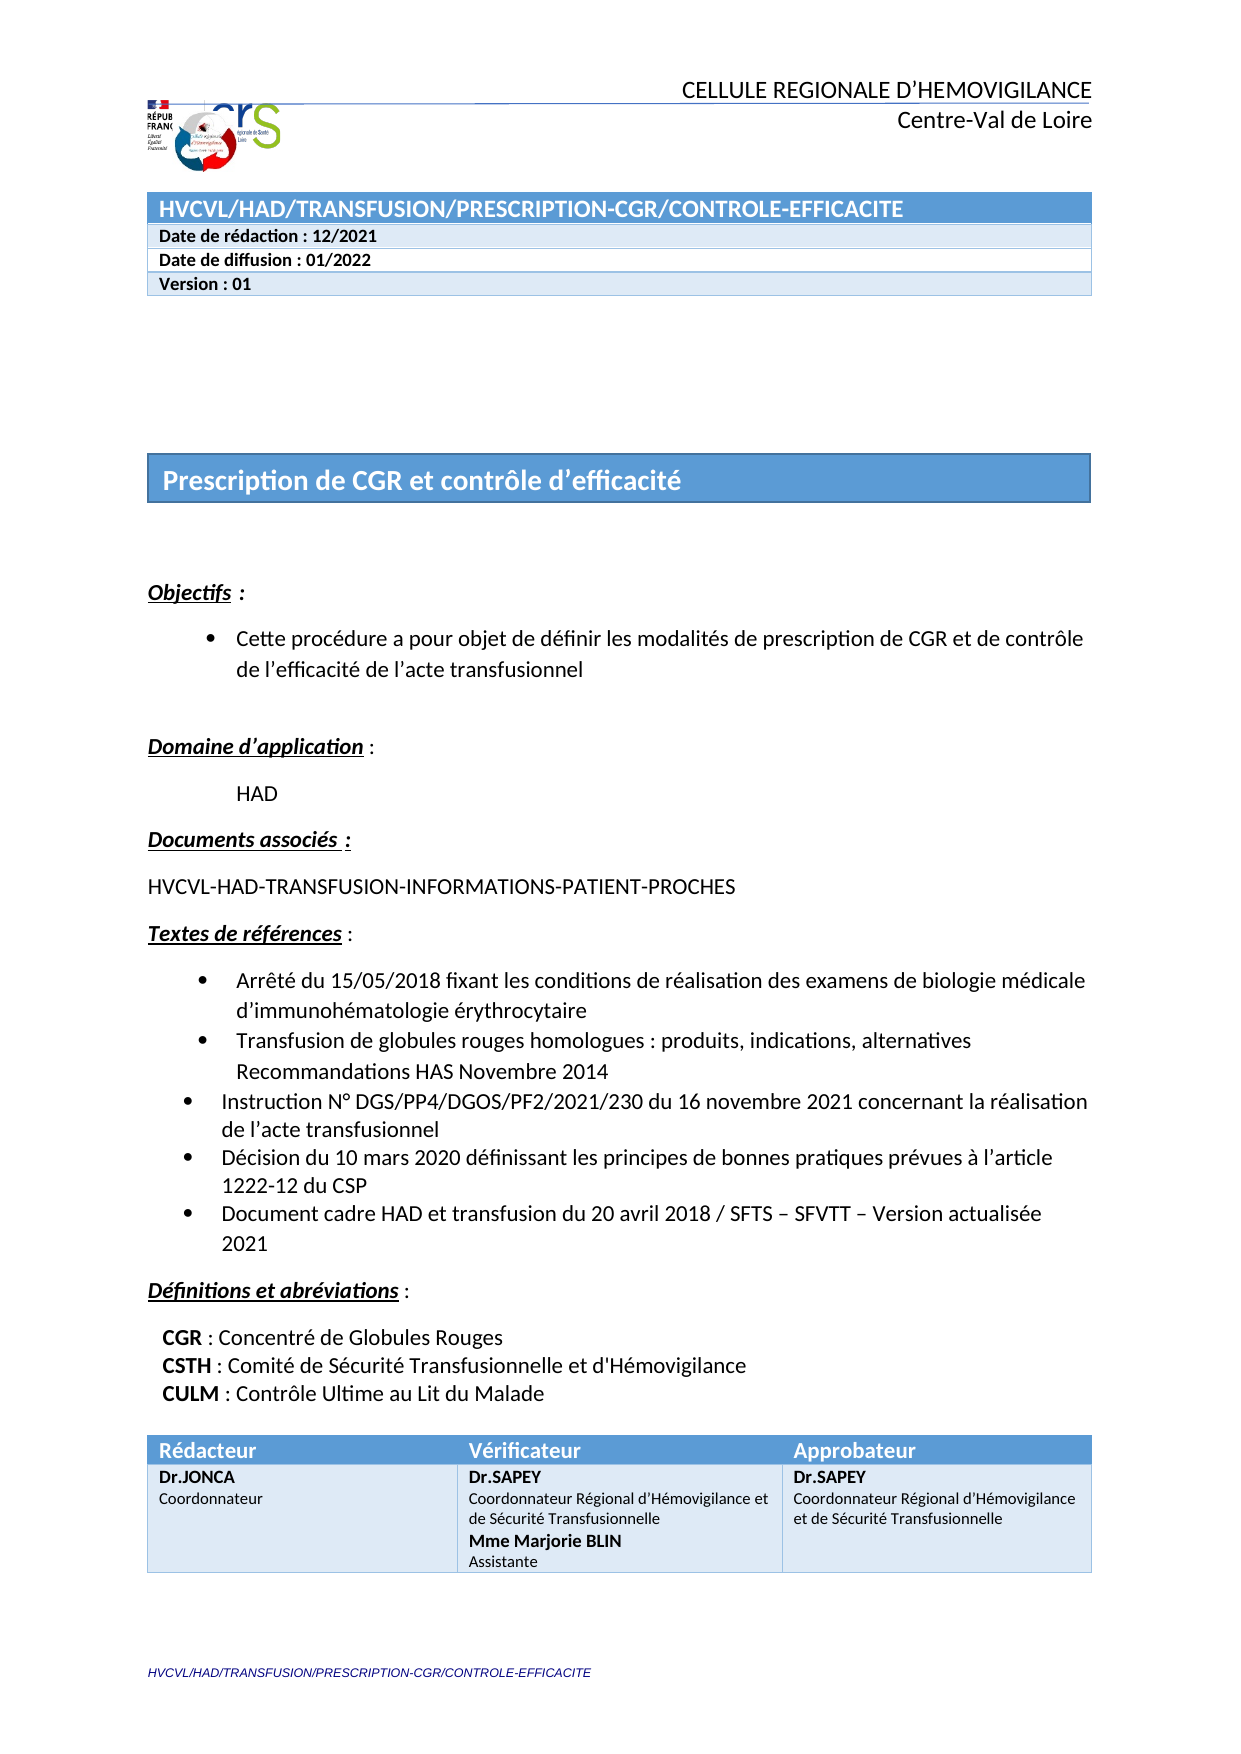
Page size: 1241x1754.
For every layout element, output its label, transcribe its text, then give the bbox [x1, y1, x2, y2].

table_cell Date de rédaction : 12/2021 [148, 225, 1091, 247]
list Arrêté du 15/05/2018 fixant les conditions de réalisation des examens de biologie médicale d’immunohématologie érythrocytaire [199, 966, 1093, 1024]
list Instruction N° DGS/PP4/DGOS/PF2/2021/230 du 16 novembre 2021 concernant la réalisation de l’acte transfusionnel [184, 1087, 1093, 1143]
table_header Approbateur [783, 1436, 1091, 1464]
list HAD [236, 779, 1093, 807]
table_header Rédacteur [148, 1436, 457, 1464]
text CGR : Concentré de Globules Rouges [148, 1323, 1093, 1351]
table_cell Dr.SAPEY Coordonnateur Régional d’Hémovigilance et de Sécurité Transfusionnelle Mme Marjorie BLIN Assistante [458, 1465, 782, 1572]
list Document cadre HAD et transfusion du 20 avril 2018 / SFTS – SFVTT – Version actualisée 2021 [184, 1199, 1093, 1257]
table_cell Date de diffusion : 01/2022 [148, 249, 1091, 271]
text CSTH : Comité de Sécurité Transfusionnelle et d'Hémovigilance [148, 1351, 1093, 1379]
text Textes de références : [148, 919, 1093, 947]
table_cell Dr.JONCA Coordonnateur [148, 1465, 457, 1572]
picture [147, 100, 281, 172]
text Documents associés : [148, 826, 1093, 854]
text Définitions et abréviations : [148, 1276, 1093, 1304]
table_cell Dr.SAPEY Coordonnateur Régional d’Hémovigilance et de Sécurité Transfusionnelle [783, 1465, 1091, 1572]
table_header Vérificateur [458, 1436, 782, 1464]
text CULM : Contrôle Ultime au Lit du Malade [148, 1379, 1093, 1407]
table_cell Version : 01 [148, 273, 1091, 295]
list Transfusion de globules rouges homologues : produits, indications, alternatives Recommandations HAS Novembre 2014 [199, 1027, 1093, 1085]
list Cette procédure a pour objet de définir les modalités de prescription de CGR et de contrôle de l’efficacité de l’acte transfusionnel [207, 624, 1093, 683]
text HVCVL-HAD-TRANSFUSION-INFORMATIONS-PATIENT-PROCHES [148, 872, 1093, 901]
list Décision du 10 mars 2020 définissant les principes de bonnes pratiques prévues à l’article 1222-12 du CSP [184, 1143, 1093, 1199]
text Objectifs : [148, 578, 1093, 606]
table_header HVCVL/HAD/TRANSFUSION/PRESCRIPTION-CGR/CONTROLE-EFFICACITE [148, 193, 1091, 223]
text Domaine d’application : [148, 732, 1093, 760]
